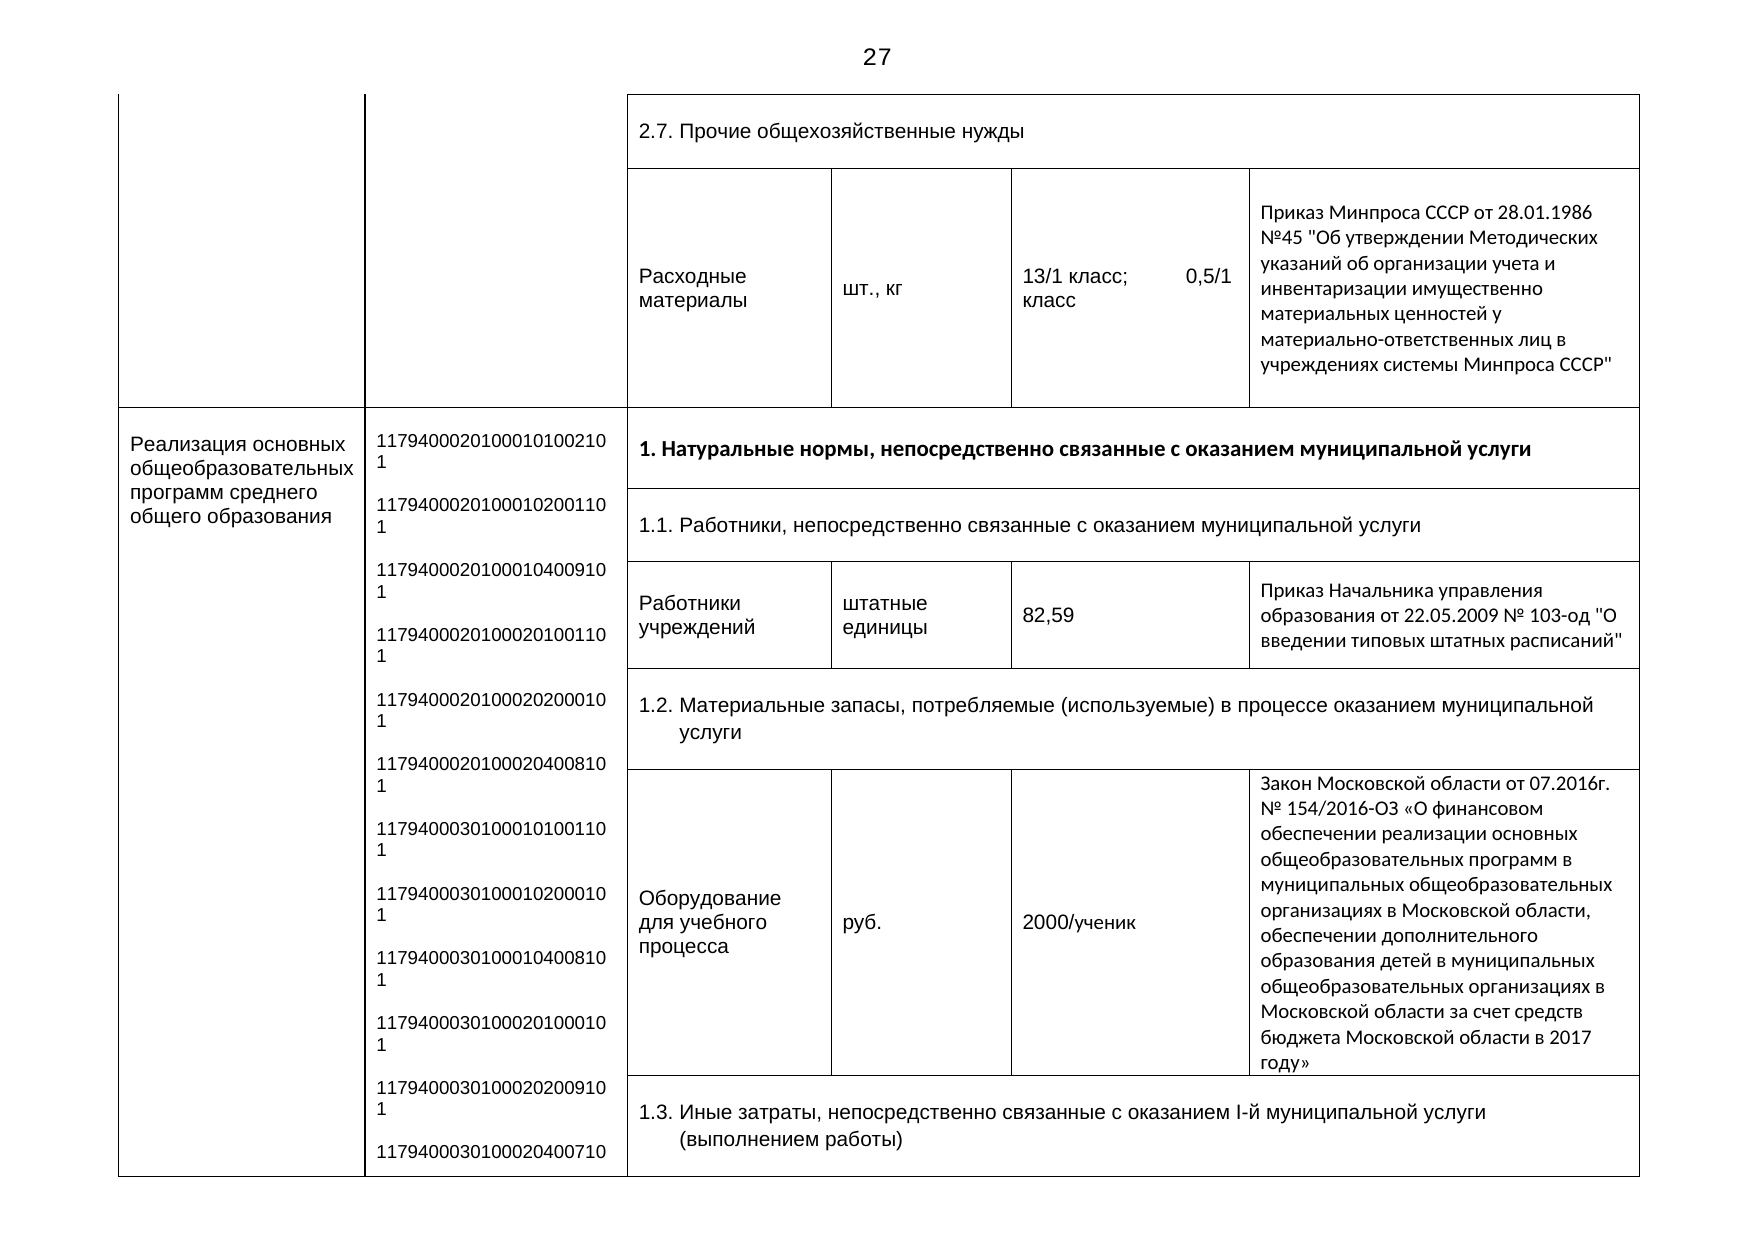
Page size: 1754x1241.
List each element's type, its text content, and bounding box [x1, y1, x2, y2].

table_cell Реализация основных общеобразовательных программ среднего общего образования [119, 408, 364, 1176]
table_cell Закон Московской области от 07.2016г. № 154/2016-ОЗ «О финансовом обеспечении реализации основных общеобразовательных программ в муниципальных общеобразовательных организациях в Московской области, обеспечении дополнительного образования детей в муниципальных общеобразовательных организациях в Московской области за счет средств бюджета Московской области в 2017 году» [1250, 770, 1639, 1075]
table_cell Оборудование для учебного процесса [628, 770, 831, 1075]
table_cell Расходные материалы [628, 169, 831, 407]
table_cell Приказ Минпроса СССР от 28.01.1986 №45 "Об утверждении Методических указаний об организации учета и инвентаризации имущественно материальных ценностей у материально-ответственных лиц в учреждениях системы Минпроса СССР" [1250, 169, 1639, 407]
table_cell Иные затраты, непосредственно связанные с оказанием I-й муниципальной услуги (выполнением работы) [628, 1076, 1639, 1176]
table_cell Приказ Начальника управления образования от 22.05.2009 № 103-од "О введении типовых штатных расписаний" [1250, 562, 1639, 667]
table_cell 2000/ученик [1012, 770, 1249, 1075]
table_cell Материальные запасы, потребляемые (используемые) в процессе оказанием муниципальной услуги [628, 669, 1639, 769]
table_cell 13/1 класс; 0,5/1 класс [1012, 169, 1249, 407]
table_cell 1. Натуральные нормы, непосредственно связанные с оказанием муниципальной услуги [628, 408, 1639, 488]
table_cell руб. [832, 770, 1011, 1075]
table_cell шт., кг [832, 169, 1011, 407]
table_cell Работники учреждений [628, 562, 831, 667]
table_cell Работники, непосредственно связанные с оказанием муниципальной услуги [628, 489, 1639, 561]
table_cell 82,59 [1012, 562, 1249, 667]
table_cell 11794000201000101002101 11794000201000102001101 11794000201000104009101 11794000201000201001101 11794000201000202000101 11794000201000204008101 11794000301000101001101 11794000301000102000101 11794000301000104008101 11794000301000201000101 11794000301000202009101 11794000301000204007101 [366, 408, 627, 1176]
table_cell штатные единицы [832, 562, 1011, 667]
table_cell Прочие общехозяйственные нужды [628, 95, 1639, 168]
